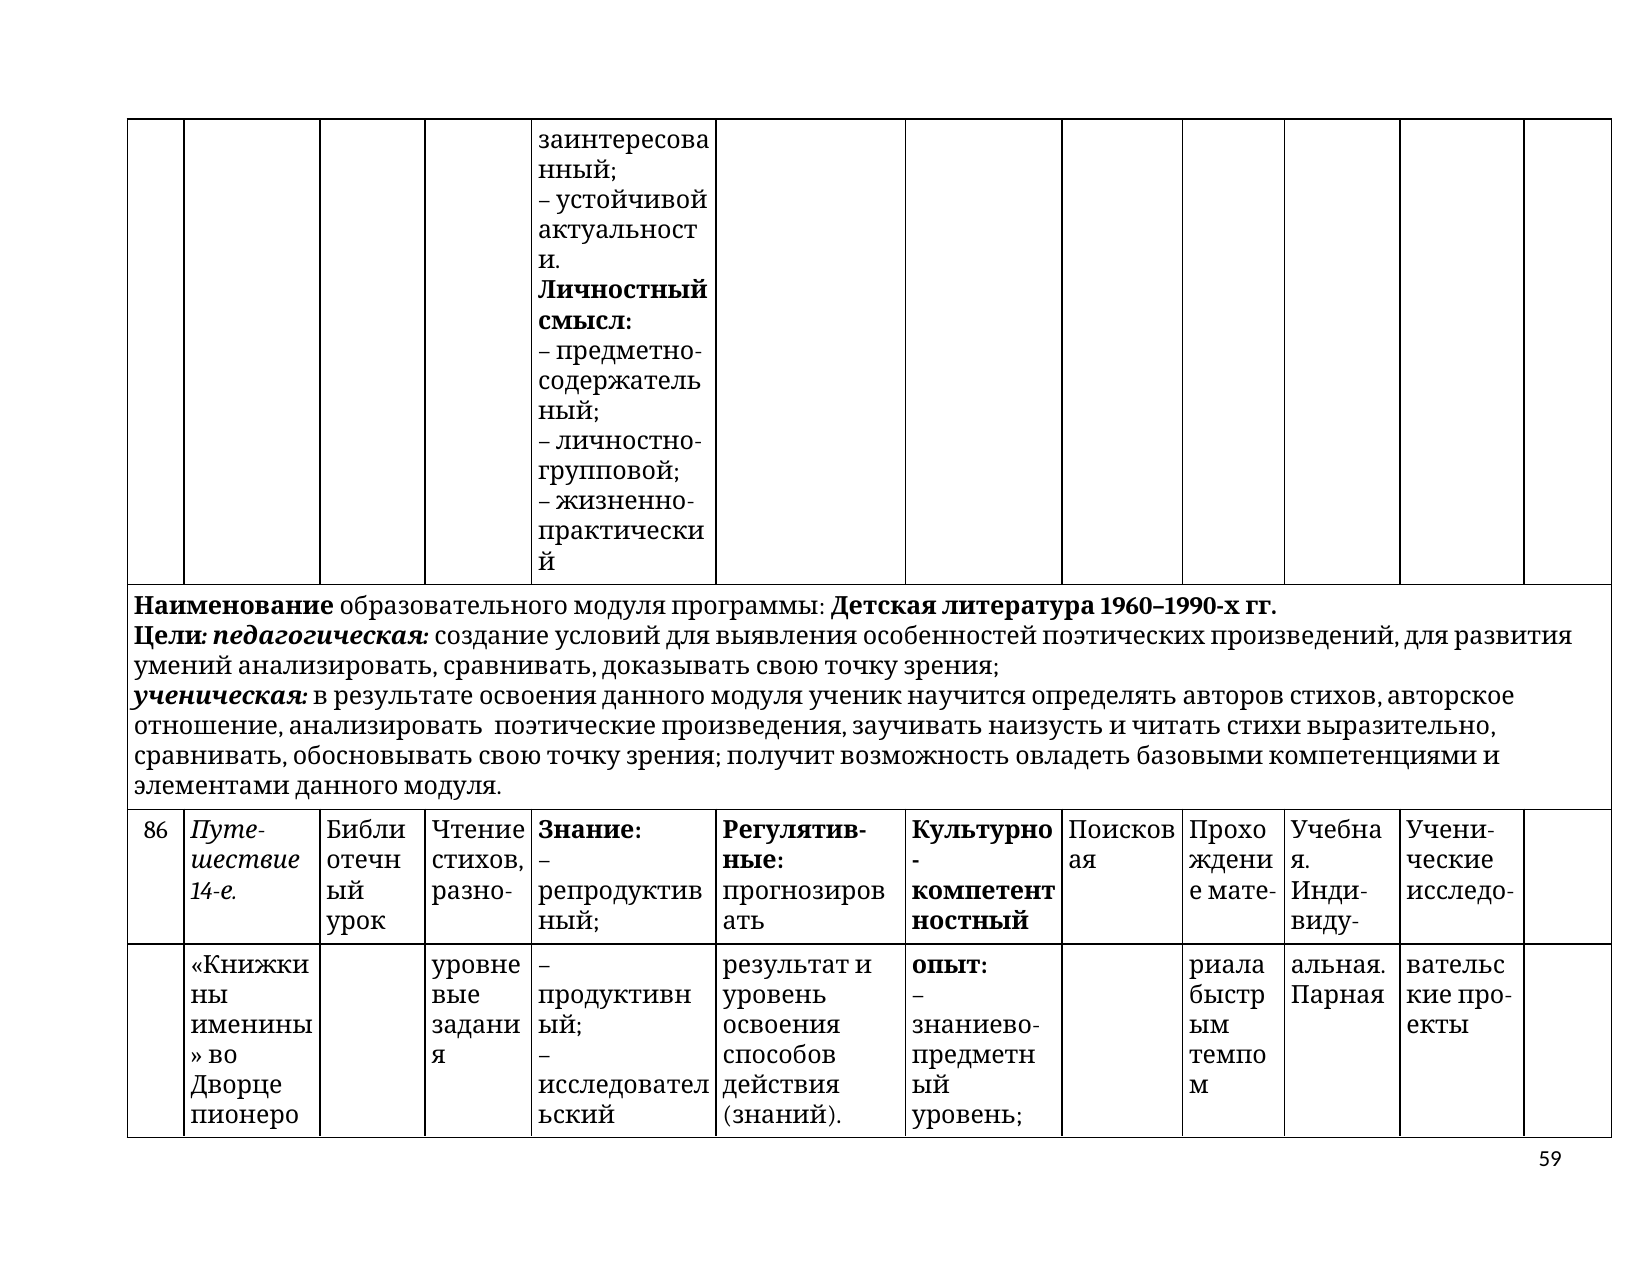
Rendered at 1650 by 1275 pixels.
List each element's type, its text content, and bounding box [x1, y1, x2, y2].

table_cell [906, 120, 1061, 584]
table_cell Регулятив-ные: прогнозировать [717, 810, 905, 943]
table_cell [717, 120, 905, 584]
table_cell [185, 945, 319, 1136]
table_cell Учени- ческие исследо- [1401, 810, 1523, 943]
table_cell [128, 945, 183, 1136]
table_cell Библиотечный урок [321, 810, 424, 943]
table_cell [1285, 120, 1399, 584]
table_cell Наименование образовательного модуля программы: Детская литература 1960–1990-х гг. Цели: педагогическая: создание условий для выявления особенностей поэтических произведений, для развития умений анализировать, сравнивать, доказывать свою точку зрения; ученическая: в результате освоения данного модуля ученик научится определять авторов стихов, авторское отношение, анализировать поэтические произведения, заучивать наизусть и читать стихи выразительно, сравнивать, обосновывать свою точку зрения; получит возможность овладеть базовыми компетенциями и элементами данного модуля. [128, 585, 1611, 808]
table_cell [1525, 810, 1611, 943]
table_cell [906, 945, 1061, 1136]
table_cell уровневые задания [426, 945, 531, 1136]
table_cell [532, 120, 715, 584]
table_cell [532, 945, 715, 1136]
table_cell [717, 945, 905, 1136]
table_cell Прохождение мате- [1183, 810, 1284, 943]
table_cell [1063, 120, 1182, 584]
table_cell [426, 120, 531, 584]
table_cell [185, 120, 319, 584]
table_cell Культурно-компетентностный [906, 810, 1061, 943]
table_cell Учебная. Инди- виду- [1285, 810, 1399, 943]
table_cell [1183, 945, 1284, 1136]
table_cell Путе- шествие 14-е. [185, 810, 319, 943]
table_cell [1401, 120, 1523, 584]
table_cell [1183, 120, 1284, 584]
table_cell альная. Парная [1285, 945, 1399, 1136]
table_cell [321, 120, 424, 584]
table_cell 86 [128, 810, 183, 943]
table_cell [1525, 120, 1611, 584]
table_cell Знание: – репродуктивный; [532, 810, 715, 943]
table_cell вательские про-екты [1401, 945, 1523, 1136]
table_cell [321, 945, 424, 1136]
table_cell [1063, 945, 1182, 1136]
table_cell [128, 120, 183, 584]
table_cell [1525, 945, 1611, 1136]
table_cell Чтение стихов, разно- [426, 810, 531, 943]
table_cell Поисковая [1063, 810, 1182, 943]
